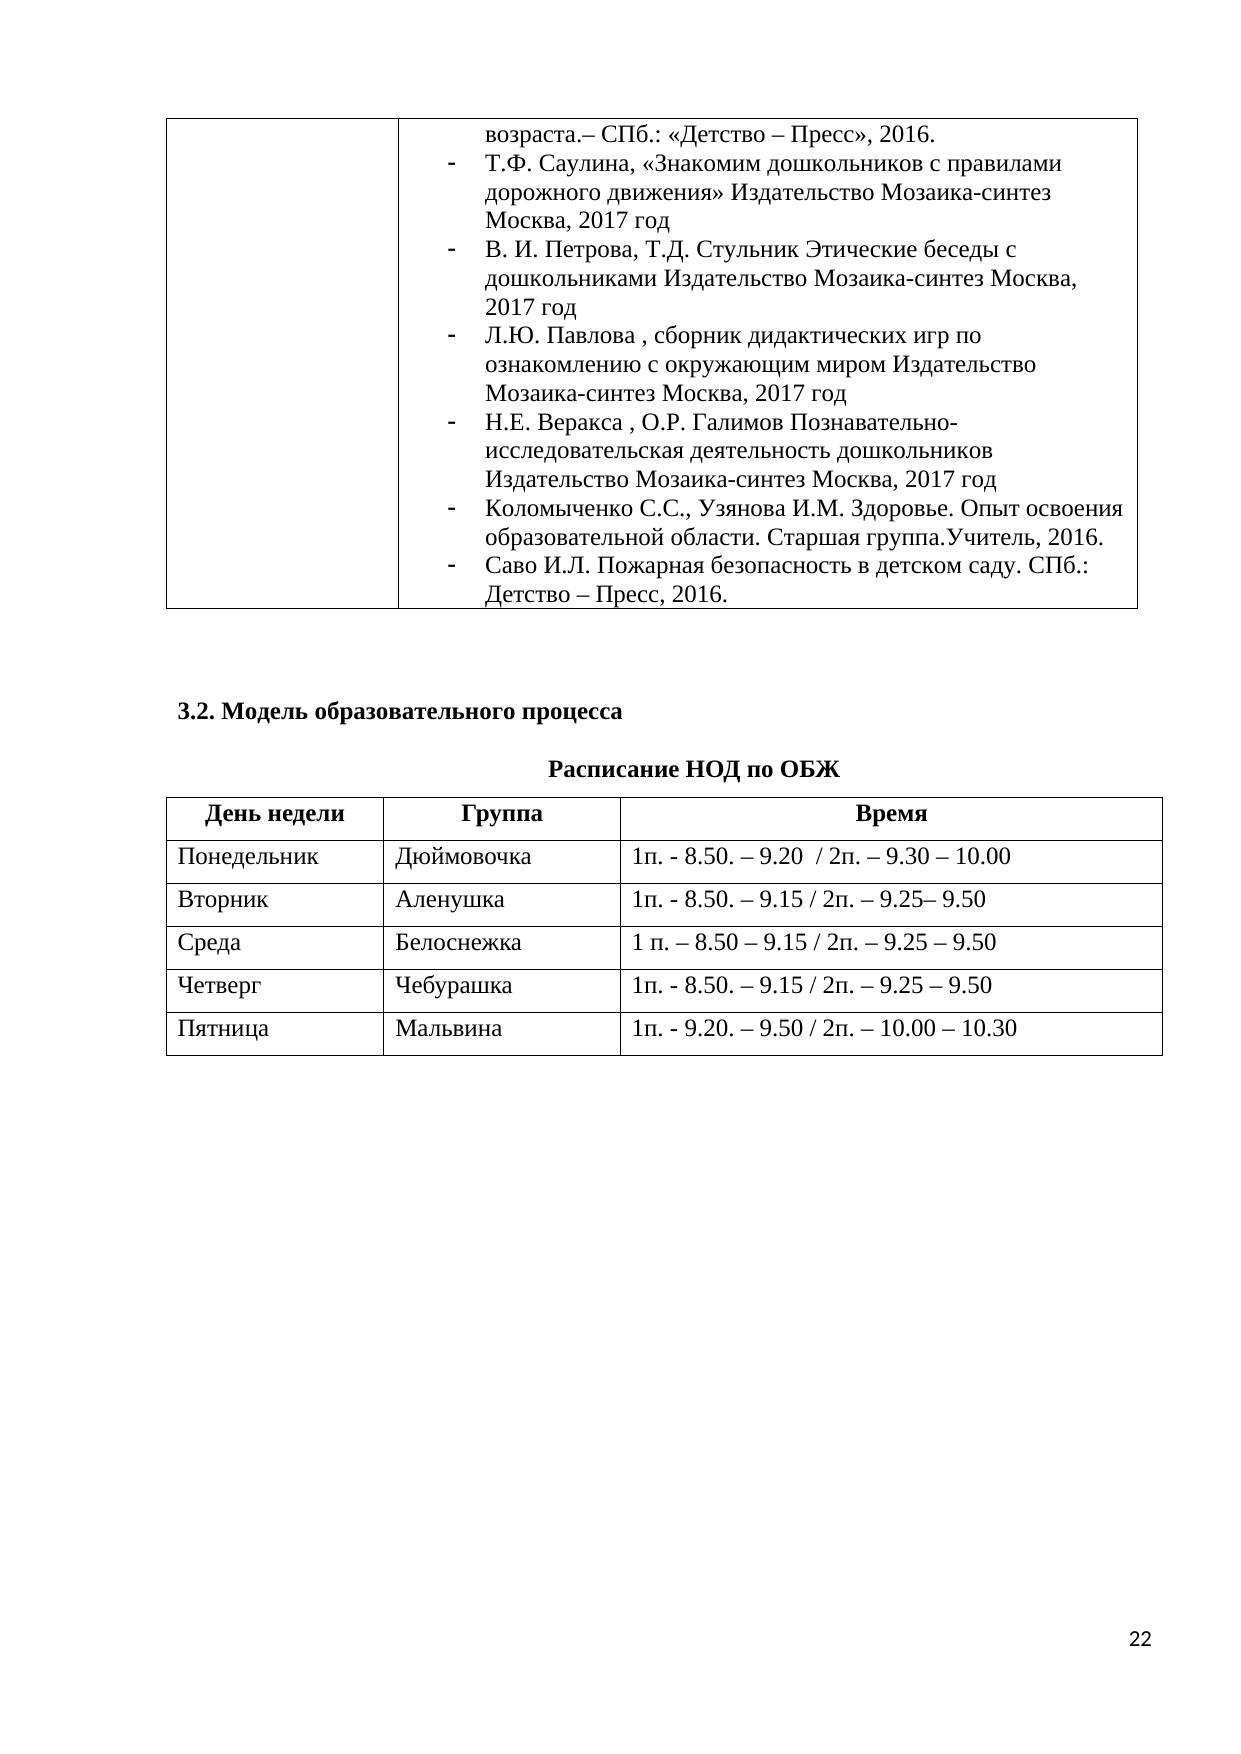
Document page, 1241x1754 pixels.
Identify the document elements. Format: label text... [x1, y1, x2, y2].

text 3.2. Модель образовательного процесса [177, 696, 1152, 725]
table_cell Четверг [167, 970, 383, 1012]
table_cell Чебурашка [384, 970, 620, 1012]
table_cell Вторник [167, 884, 383, 926]
table_cell Мальвина [384, 1013, 620, 1054]
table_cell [167, 119, 398, 608]
table_cell 1п. - 8.50. – 9.15 / 2п. – 9.25– 9.50 [621, 884, 1162, 926]
table_cell Среда [167, 927, 383, 969]
table_cell Пятница [167, 1013, 383, 1054]
table_cell Понедельник [167, 841, 383, 883]
table_cell Белоснежка [384, 927, 620, 969]
table_cell 1 п. – 8.50 – 9.15 / 2п. – 9.25 – 9.50 [621, 927, 1162, 969]
table_header День недели [167, 798, 383, 840]
table_cell 1п. - 9.20. – 9.50 / 2п. – 10.00 – 10.30 [621, 1013, 1162, 1054]
table_header Группа [384, 798, 620, 840]
table_header Время [621, 798, 1162, 840]
table_cell Аленушка [384, 884, 620, 926]
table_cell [399, 119, 1137, 608]
text Расписание НОД по ОБЖ [177, 754, 1152, 783]
table_cell 1п. - 8.50. – 9.15 / 2п. – 9.25 – 9.50 [621, 970, 1162, 1012]
table_cell 1п. - 8.50. – 9.20 / 2п. – 9.30 – 10.00 [621, 841, 1162, 883]
table_cell Дюймовочка [384, 841, 620, 883]
